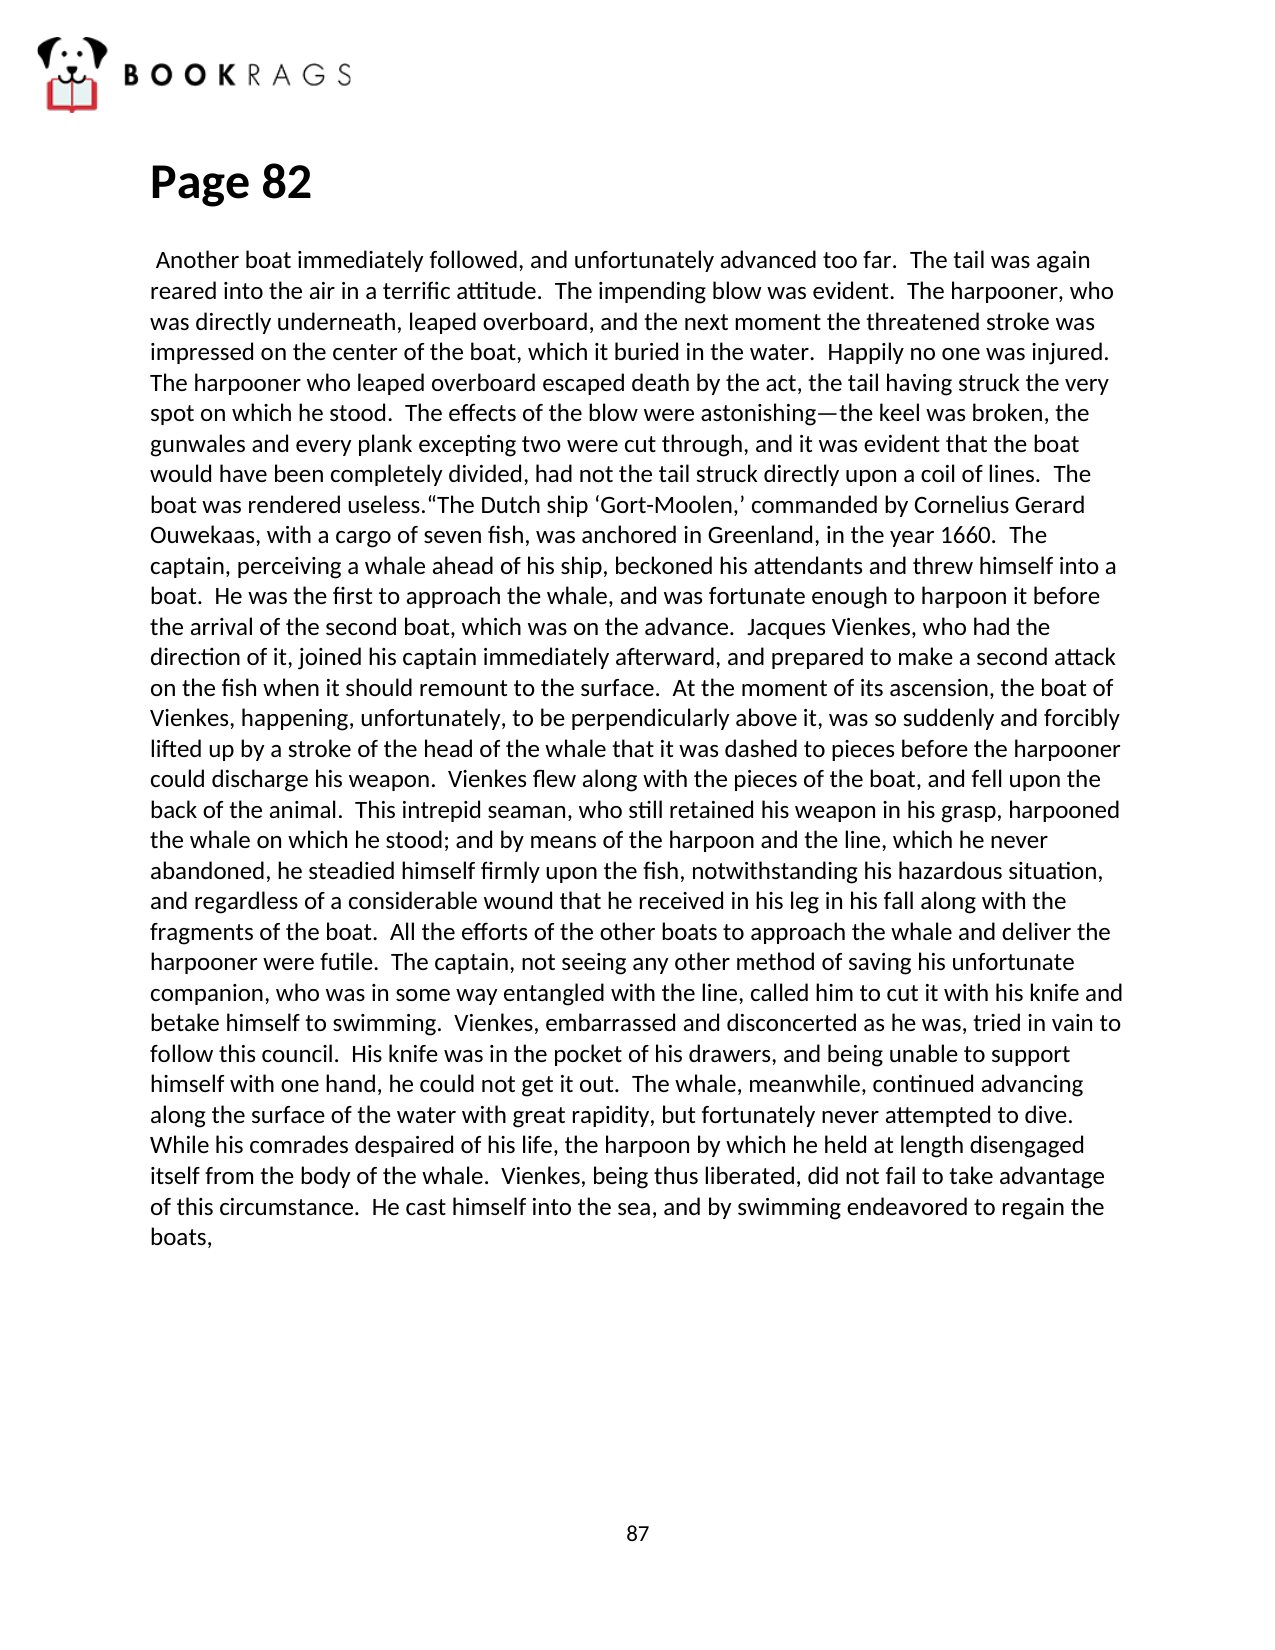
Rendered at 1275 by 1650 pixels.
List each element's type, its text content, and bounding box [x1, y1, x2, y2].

picture [37, 37, 351, 113]
text Page 82 [150, 150, 1125, 211]
text Another boat immediately followed, and unfortunately advanced too far. The tail was again reared into the air in a terrific attitude. The impending blow was evident. The harpooner, who was directly underneath, leaped overboard, and the next moment the threatened stroke was impressed on the center of the boat, which it buried in the water. Happily no one was injured. The harpooner who leaped overboard escaped death by the act, the tail having struck the very spot on which he stood. The effects of the blow were astonishing—­the keel was broken, the gunwales and every plank excepting two were cut through, and it was evident that the boat would have been completely divided, had not the tail struck directly upon a coil of lines. The boat was rendered useless.“The Dutch ship ‘Gort-Moolen,’ commanded by Cornelius Gerard Ouwekaas, with a cargo of seven fish, was anchored in Greenland, in the year 1660. The captain, perceiving a whale ahead of his ship, beckoned his attendants and threw himself into a boat. He was the first to approach the whale, and was fortunate enough to harpoon it before the arrival of the second boat, which was on the advance. Jacques Vienkes, who had the direction of it, joined his captain immediately afterward, and prepared to make a second attack on the fish when it should remount to the surface. At the moment of its ascension, the boat of Vienkes, happening, unfortunately, to be perpendicularly above it, was so suddenly and forcibly lifted up by a stroke of the head of the whale that it was dashed to pieces before the harpooner could discharge his weapon. Vienkes flew along with the pieces of the boat, and fell upon the back of the animal. This intrepid seaman, who still retained his weapon in his grasp, harpooned the whale on which he stood; and by means of the harpoon and the line, which he never abandoned, he steadied himself firmly upon the fish, notwithstanding his hazardous situation, and regardless of a considerable wound that he received in his leg in his fall along with the fragments of the boat. All the efforts of the other boats to approach the whale and deliver the harpooner were futile. The captain, not seeing any other method of saving his unfortunate companion, who was in some way entangled with the line, called him to cut it with his knife and betake himself to swimming. Vienkes, embarrassed and disconcerted as he was, tried in vain to follow this council. His knife was in the pocket of his drawers, and being unable to support himself with one hand, he could not get it out. The whale, meanwhile, continued advancing along the surface of the water with great rapidity, but fortunately never attempted to dive. While his comrades despaired of his life, the harpoon by which he held at length disengaged itself from the body of the whale. Vienkes, being thus liberated, did not fail to take advantage of this circumstance. He cast himself into the sea, and by swimming endeavored to regain the boats, [150, 244, 1125, 1252]
